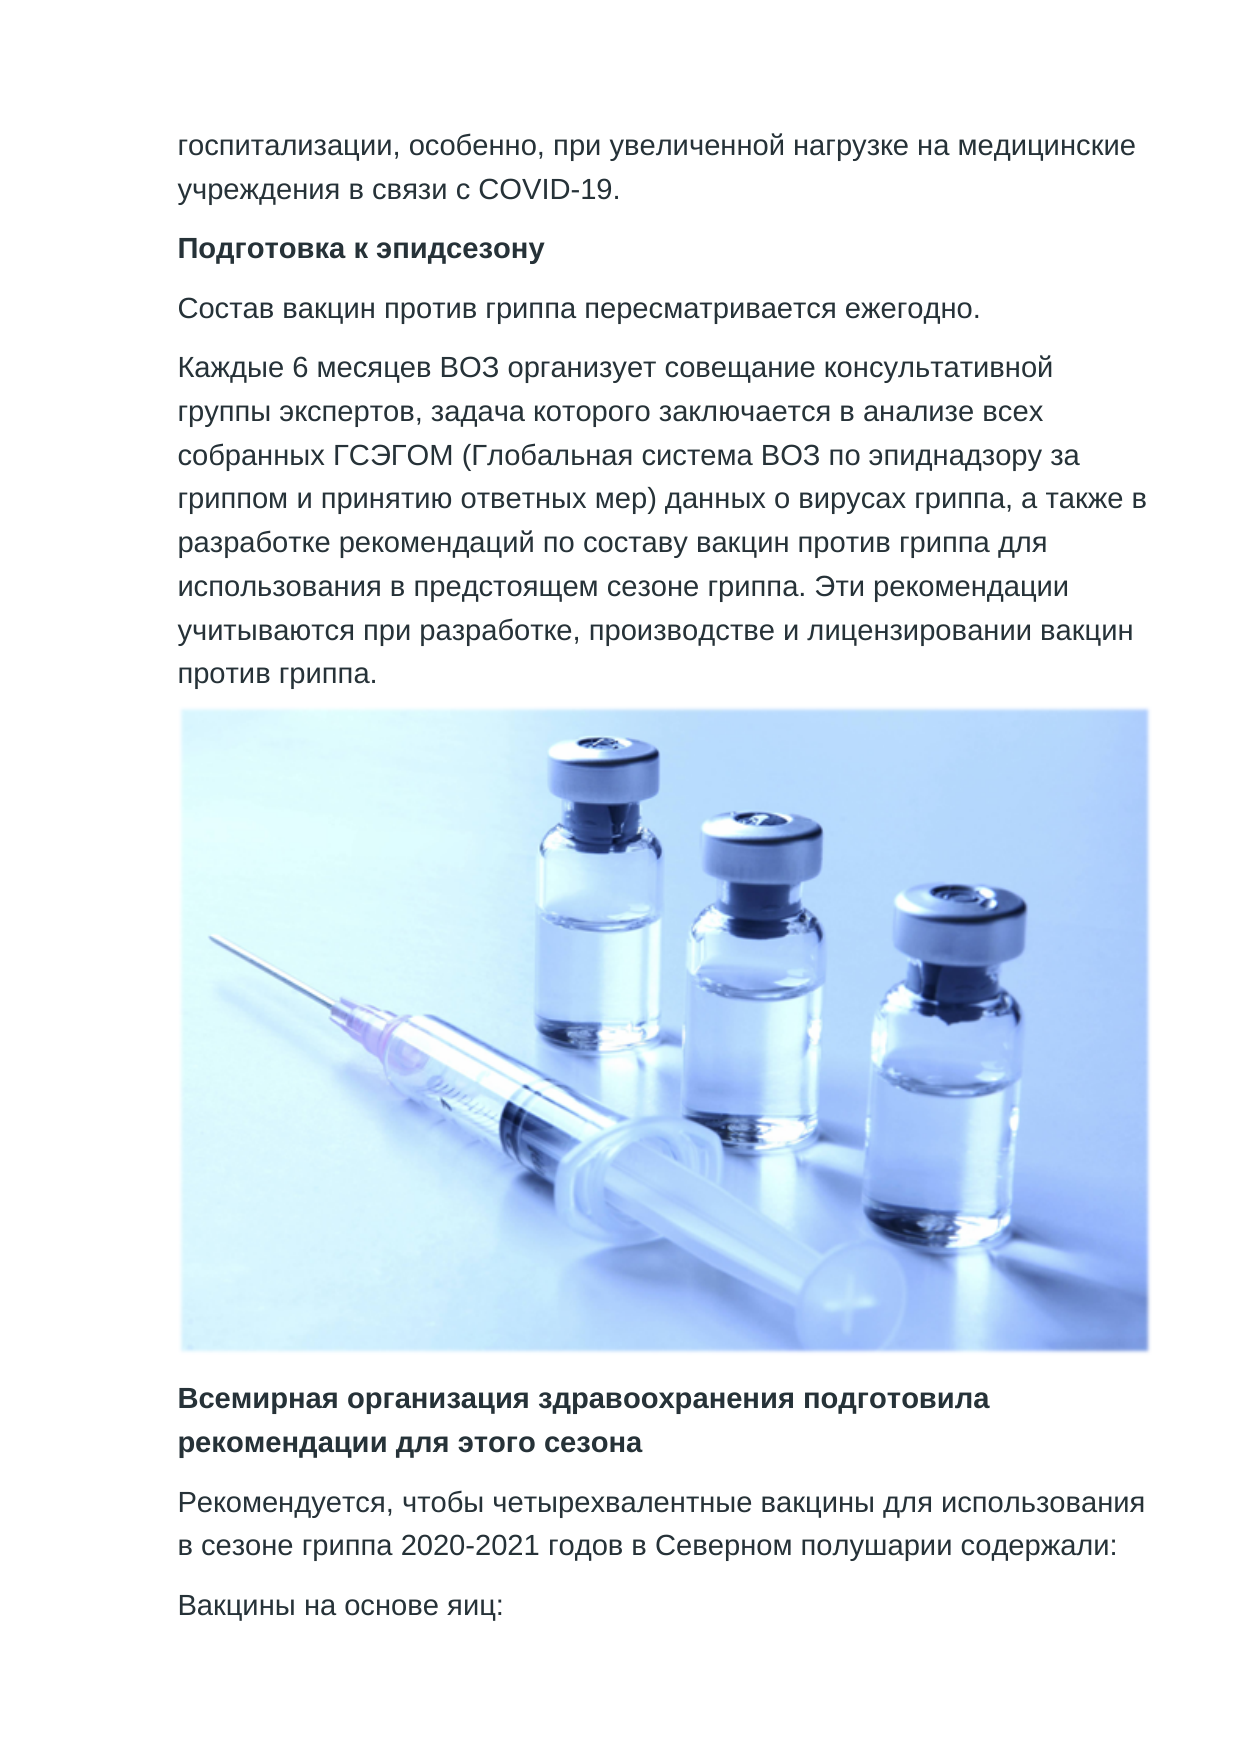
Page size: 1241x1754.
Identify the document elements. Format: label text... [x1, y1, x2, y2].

text Каждые 6 месяцев ВОЗ организует совещание консультативной группы экспертов, задача которого заключается в анализе всех собранных ГСЭГОМ (Глобальная система ВОЗ по эпиднадзору за гриппом и принятию ответных мер) данных о вирусах гриппа, а также в разработке рекомендаций по составу вакцин против гриппа для использования в предстоящем сезоне гриппа. Эти рекомендации учитываются при разработке, производстве и лицензировании вакцин против гриппа. [177, 340, 1152, 690]
text Рекомендуется, чтобы четырехвалентные вакцины для использования в сезоне гриппа 2020-2021 годов в Северном полушарии содержали: [177, 1474, 1152, 1562]
picture [177, 705, 1153, 1356]
text Состав вакцин против гриппа пересматривается ежегодно. [177, 281, 1152, 324]
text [177, 118, 1152, 206]
text Подготовка к эпидсезону [177, 221, 1152, 265]
text Вакцины на основе яиц: [177, 1577, 1152, 1621]
text Всемирная организация здравоохранения подготовила рекомендации для этого сезона [177, 1371, 1152, 1459]
